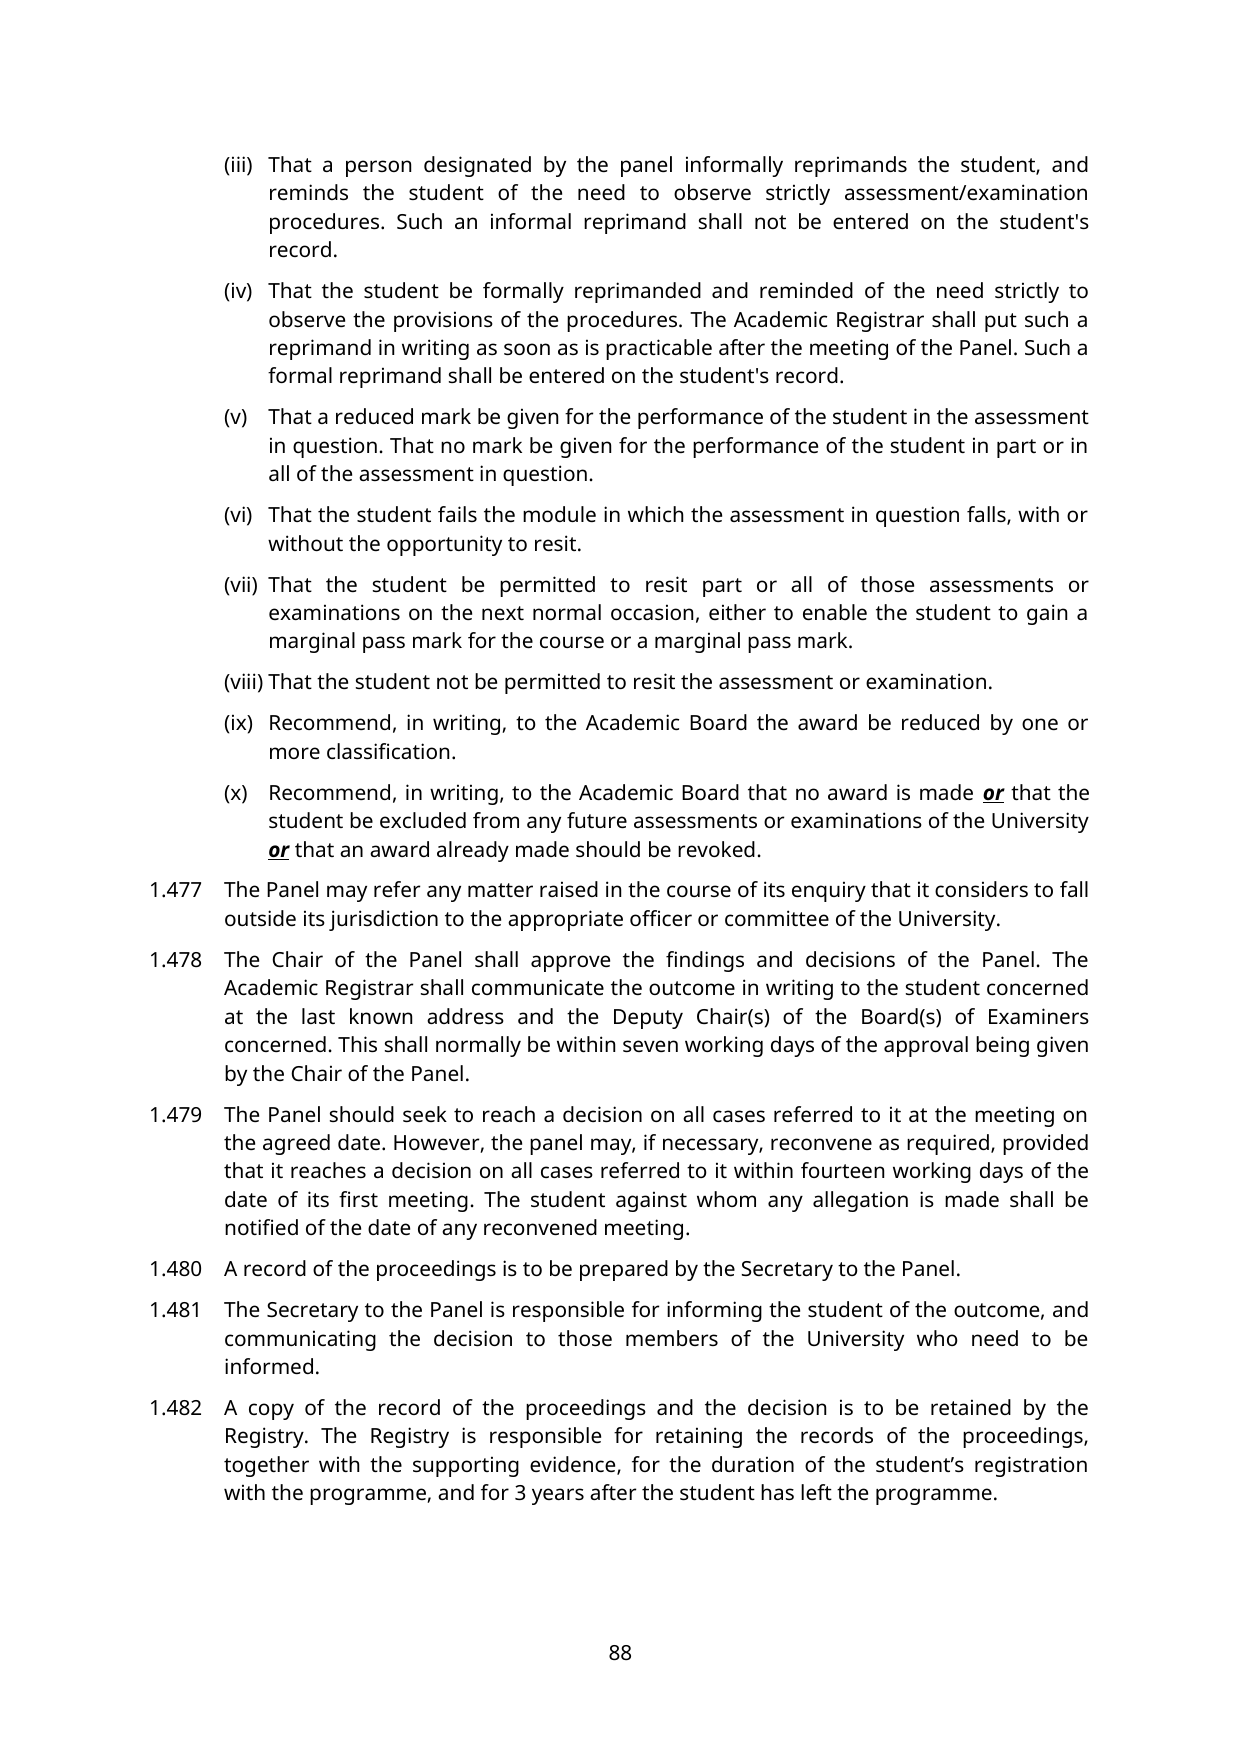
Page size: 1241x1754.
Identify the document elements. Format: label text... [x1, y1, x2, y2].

list That the student be permitted to resit part or all of those assessments or examinations on the next normal occasion, either to enable the student to gain a marginal pass mark for the course or a marginal pass mark. [224, 570, 1090, 655]
list Recommend, in writing, to the Academic Board the award be reduced by one or more classification. [224, 708, 1090, 765]
list That a reduced mark be given for the performance of the student in the assessment in question. That no mark be given for the performance of the student in part or in all of the assessment in question. [224, 402, 1090, 488]
list A copy of the record of the proceedings and the decision is to be retained by the Registry. The Registry is responsible for retaining the records of the proceedings, together with the supporting evidence, for the duration of the student’s registration with the programme, and for 3 years after the student has left the programme. [149, 1393, 1090, 1507]
list That the student be formally reprimanded and reminded of the need strictly to observe the provisions of the procedures. The Academic Registrar shall put such a reprimand in writing as soon as is practicable after the meeting of the Panel. Such a formal reprimand shall be entered on the student's record. [224, 276, 1090, 390]
list A record of the proceedings is to be prepared by the Secretary to the Panel. [149, 1254, 1090, 1283]
list The Panel should seek to reach a decision on all cases referred to it at the meeting on the agreed date. However, the panel may, if necessary, reconvene as required, provided that it reaches a decision on all cases referred to it within fourteen working days of the date of its first meeting. The student against whom any allegation is made shall be notified of the date of any reconvened meeting. [149, 1100, 1090, 1242]
list Recommend, in writing, to the Academic Board that no award is made or that the student be excluded from any future assessments or examinations of the University or that an award already made should be revoked. [224, 778, 1090, 863]
list That the student not be permitted to resit the assessment or examination. [224, 667, 1090, 696]
list That a person designated by the panel informally reprimands the student, and reminds the student of the need to observe strictly assessment/examination procedures. Such an informal reprimand shall not be entered on the student's record. [224, 150, 1090, 264]
list That the student fails the module in which the assessment in question falls, with or without the opportunity to resit. [224, 500, 1090, 557]
list The Panel may refer any matter raised in the course of its enquiry that it considers to fall outside its jurisdiction to the appropriate officer or committee of the University. [149, 876, 1090, 932]
list The Secretary to the Panel is responsible for informing the student of the outcome, and communicating the decision to those members of the University who need to be informed. [149, 1295, 1090, 1381]
list The Chair of the Panel shall approve the findings and decisions of the Panel. The Academic Registrar shall communicate the outcome in writing to the student concerned at the last known address and the Deputy Chair(s) of the Board(s) of Examiners concerned. This shall normally be within seven working days of the approval being given by the Chair of the Panel. [149, 945, 1090, 1087]
